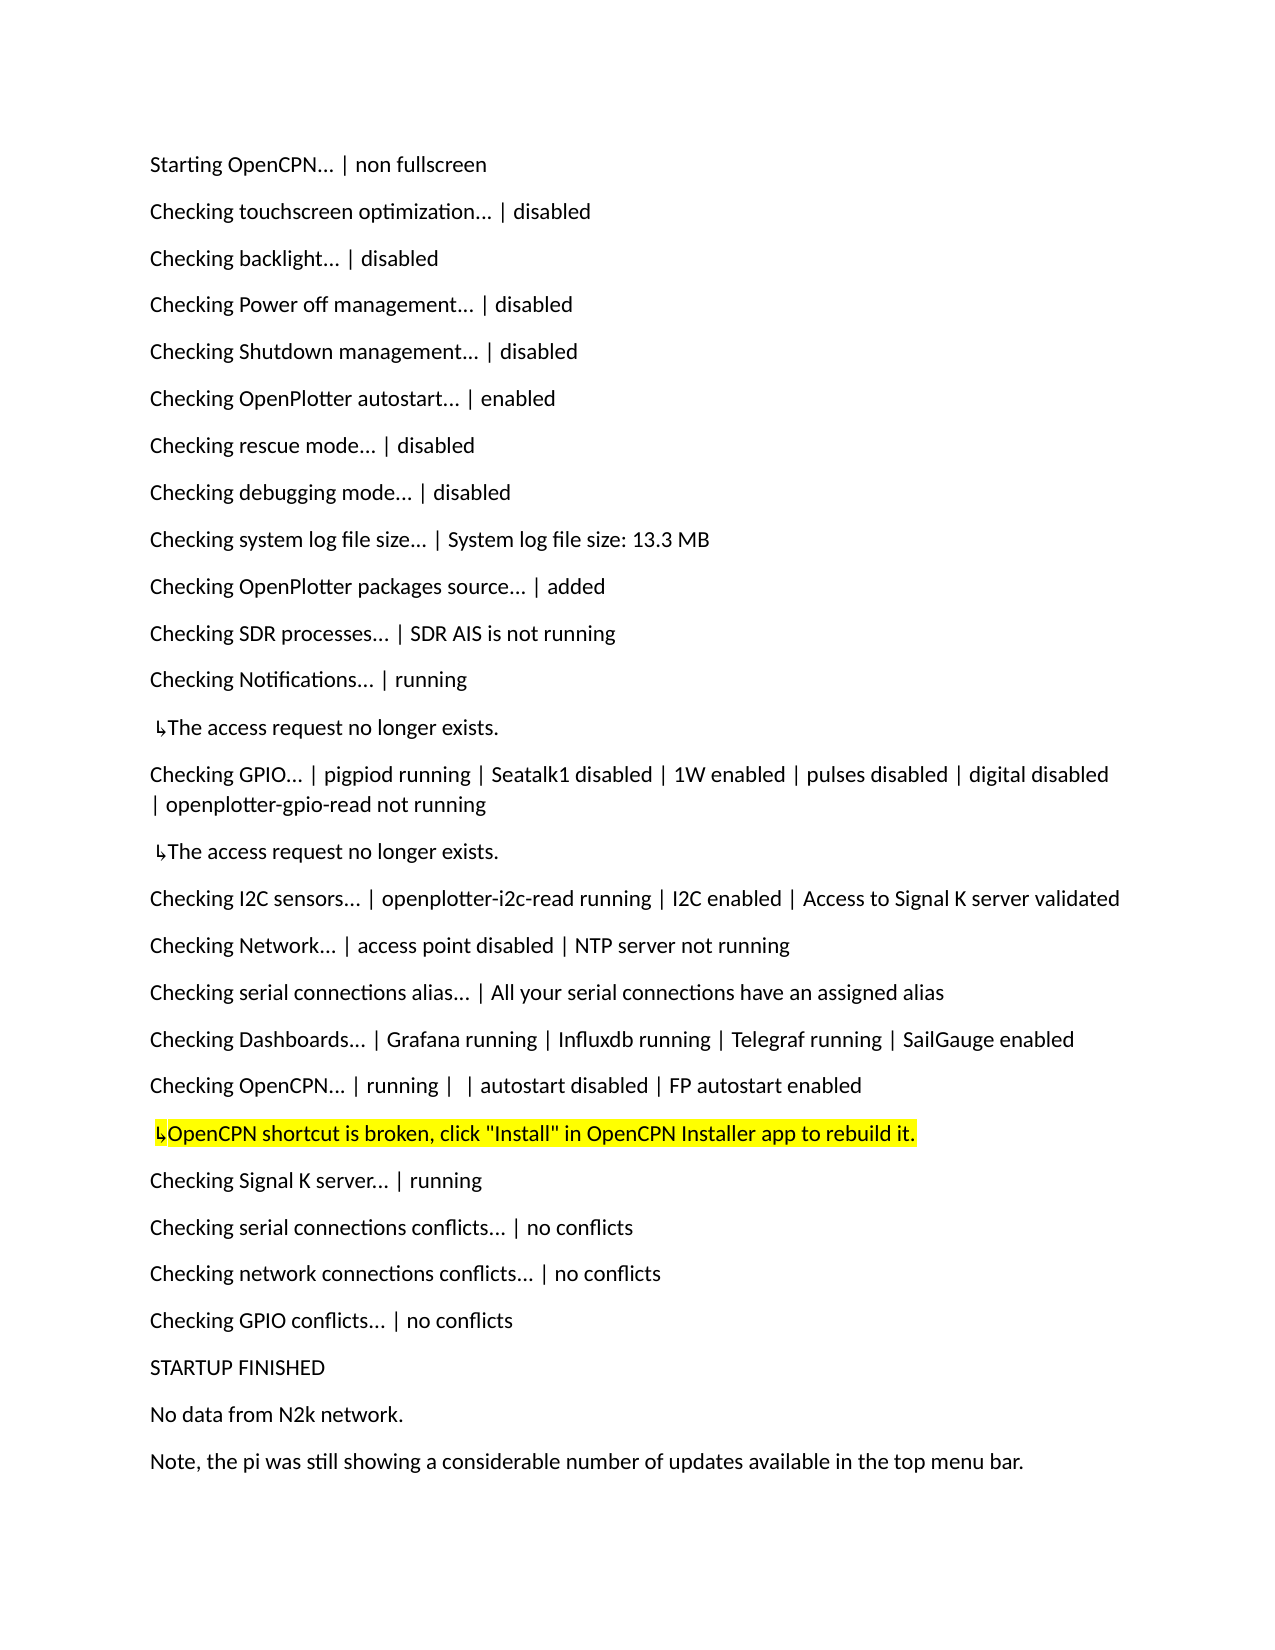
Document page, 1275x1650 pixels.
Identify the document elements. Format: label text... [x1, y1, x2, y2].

text ↳The access request no longer exists. [150, 712, 1125, 741]
text Checking I2C sensors... | openplotter-i2c-read running | I2C enabled | Access to Signal K server validated [150, 884, 1125, 912]
text Checking GPIO conflicts... | no conflicts [150, 1306, 1125, 1334]
text Checking OpenPlotter autostart... | enabled [150, 384, 1125, 412]
text ↳The access request no longer exists. [150, 837, 1125, 865]
text Checking Dashboards... | Grafana running | Influxdb running | Telegraf running | SailGauge enabled [150, 1025, 1125, 1053]
text Checking serial connections conflicts... | no conflicts [150, 1213, 1125, 1241]
text Checking Signal K server... | running [150, 1166, 1125, 1194]
text Checking debugging mode... | disabled [150, 478, 1125, 506]
text Checking backlight... | disabled [150, 244, 1125, 272]
text ↳OpenCPN shortcut is broken, click "Install" in OpenCPN Installer app to rebuild it. [150, 1118, 1125, 1147]
text Checking system log file size... | System log file size: 13.3 MB [150, 525, 1125, 553]
text STARTUP FINISHED [150, 1353, 1125, 1381]
text Checking touchscreen optimization... | disabled [150, 197, 1125, 225]
text Checking network connections conflicts... | no conflicts [150, 1259, 1125, 1288]
text Checking SDR processes... | SDR AIS is not running [150, 619, 1125, 647]
text Checking Network... | access point disabled | NTP server not running [150, 931, 1125, 959]
text Checking Shutdown management... | disabled [150, 337, 1125, 366]
text Checking serial connections alias... | All your serial connections have an assigned alias [150, 978, 1125, 1006]
text Starting OpenCPN... | non fullscreen [150, 150, 1125, 178]
text Checking Power off management... | disabled [150, 291, 1125, 319]
text Checking OpenCPN... | running | | autostart disabled | FP autostart enabled [150, 1072, 1125, 1100]
text Checking rescue mode... | disabled [150, 431, 1125, 459]
text No data from N2k network. [150, 1400, 1125, 1428]
text Checking GPIO... | pigpiod running | Seatalk1 disabled | 1W enabled | pulses disabled | digital disabled | openplotter-gpio-read not running [150, 760, 1125, 818]
text Checking OpenPlotter packages source... | added [150, 572, 1125, 600]
text Checking Notifications... | running [150, 666, 1125, 694]
text Note, the pi was still showing a considerable number of updates available in the top menu bar. [150, 1447, 1125, 1475]
